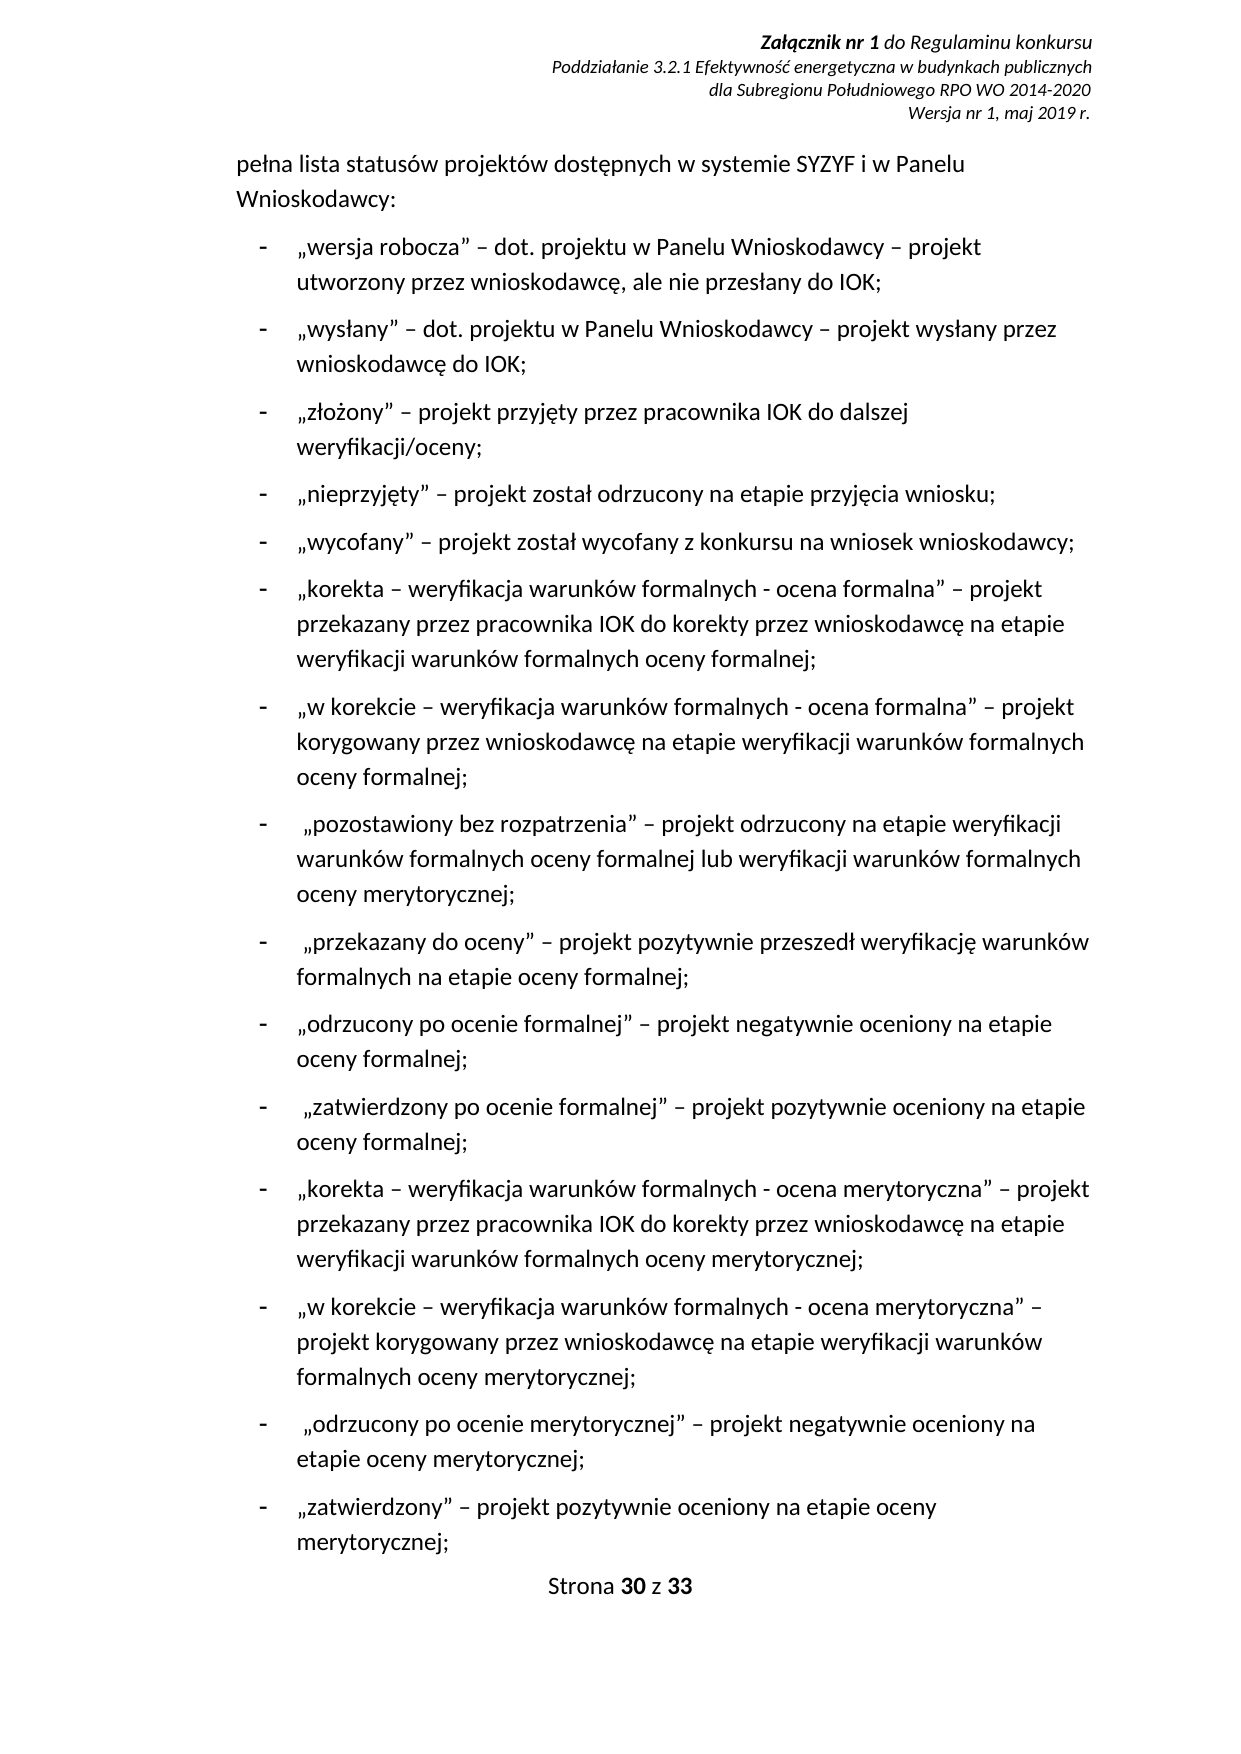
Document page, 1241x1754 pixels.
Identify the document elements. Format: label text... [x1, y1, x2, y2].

list „odrzucony po ocenie formalnej” – projekt negatywnie oceniony na etapie oceny formalnej; [259, 1008, 1093, 1074]
list „korekta – weryfikacja warunków formalnych - ocena merytoryczna” – projekt przekazany przez pracownika IOK do korekty przez wnioskodawcę na etapie weryfikacji warunków formalnych oceny merytorycznej; [259, 1173, 1093, 1274]
list „wycofany” – projekt został wycofany z konkursu na wniosek wnioskodawcy; [259, 526, 1093, 556]
list „w korekcie – weryfikacja warunków formalnych - ocena merytoryczna” – projekt korygowany przez wnioskodawcę na etapie weryfikacji warunków formalnych oceny merytorycznej; [259, 1291, 1093, 1391]
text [236, 148, 1093, 214]
list „korekta – weryfikacja warunków formalnych - ocena formalna” – projekt przekazany przez pracownika IOK do korekty przez wnioskodawcę na etapie weryfikacji warunków formalnych oceny formalnej; [259, 573, 1093, 674]
list „odrzucony po ocenie merytorycznej” – projekt negatywnie oceniony na etapie oceny merytorycznej; [259, 1408, 1093, 1474]
list „przekazany do oceny” – projekt pozytywnie przeszedł weryfikację warunków formalnych na etapie oceny formalnej; [259, 926, 1093, 991]
list „nieprzyjęty” – projekt został odrzucony na etapie przyjęcia wniosku; [259, 478, 1093, 509]
list „zatwierdzony” – projekt pozytywnie oceniony na etapie oceny merytorycznej; [259, 1491, 1093, 1556]
list „pozostawiony bez rozpatrzenia” – projekt odrzucony na etapie weryfikacji warunków formalnych oceny formalnej lub weryfikacji warunków formalnych oceny merytorycznej; [259, 808, 1093, 909]
list „złożony” – projekt przyjęty przez pracownika IOK do dalszej weryfikacji/oceny; [259, 396, 1093, 461]
list „w korekcie – weryfikacja warunków formalnych - ocena formalna” – projekt korygowany przez wnioskodawcę na etapie weryfikacji warunków formalnych oceny formalnej; [259, 691, 1093, 791]
list „wysłany” – dot. projektu w Panelu Wnioskodawcy – projekt wysłany przez wnioskodawcę do IOK; [259, 313, 1093, 379]
list „zatwierdzony po ocenie formalnej” – projekt pozytywnie oceniony na etapie oceny formalnej; [259, 1091, 1093, 1156]
list „wersja robocza” – dot. projektu w Panelu Wnioskodawcy – projekt utworzony przez wnioskodawcę, ale nie przesłany do IOK; [259, 231, 1093, 296]
